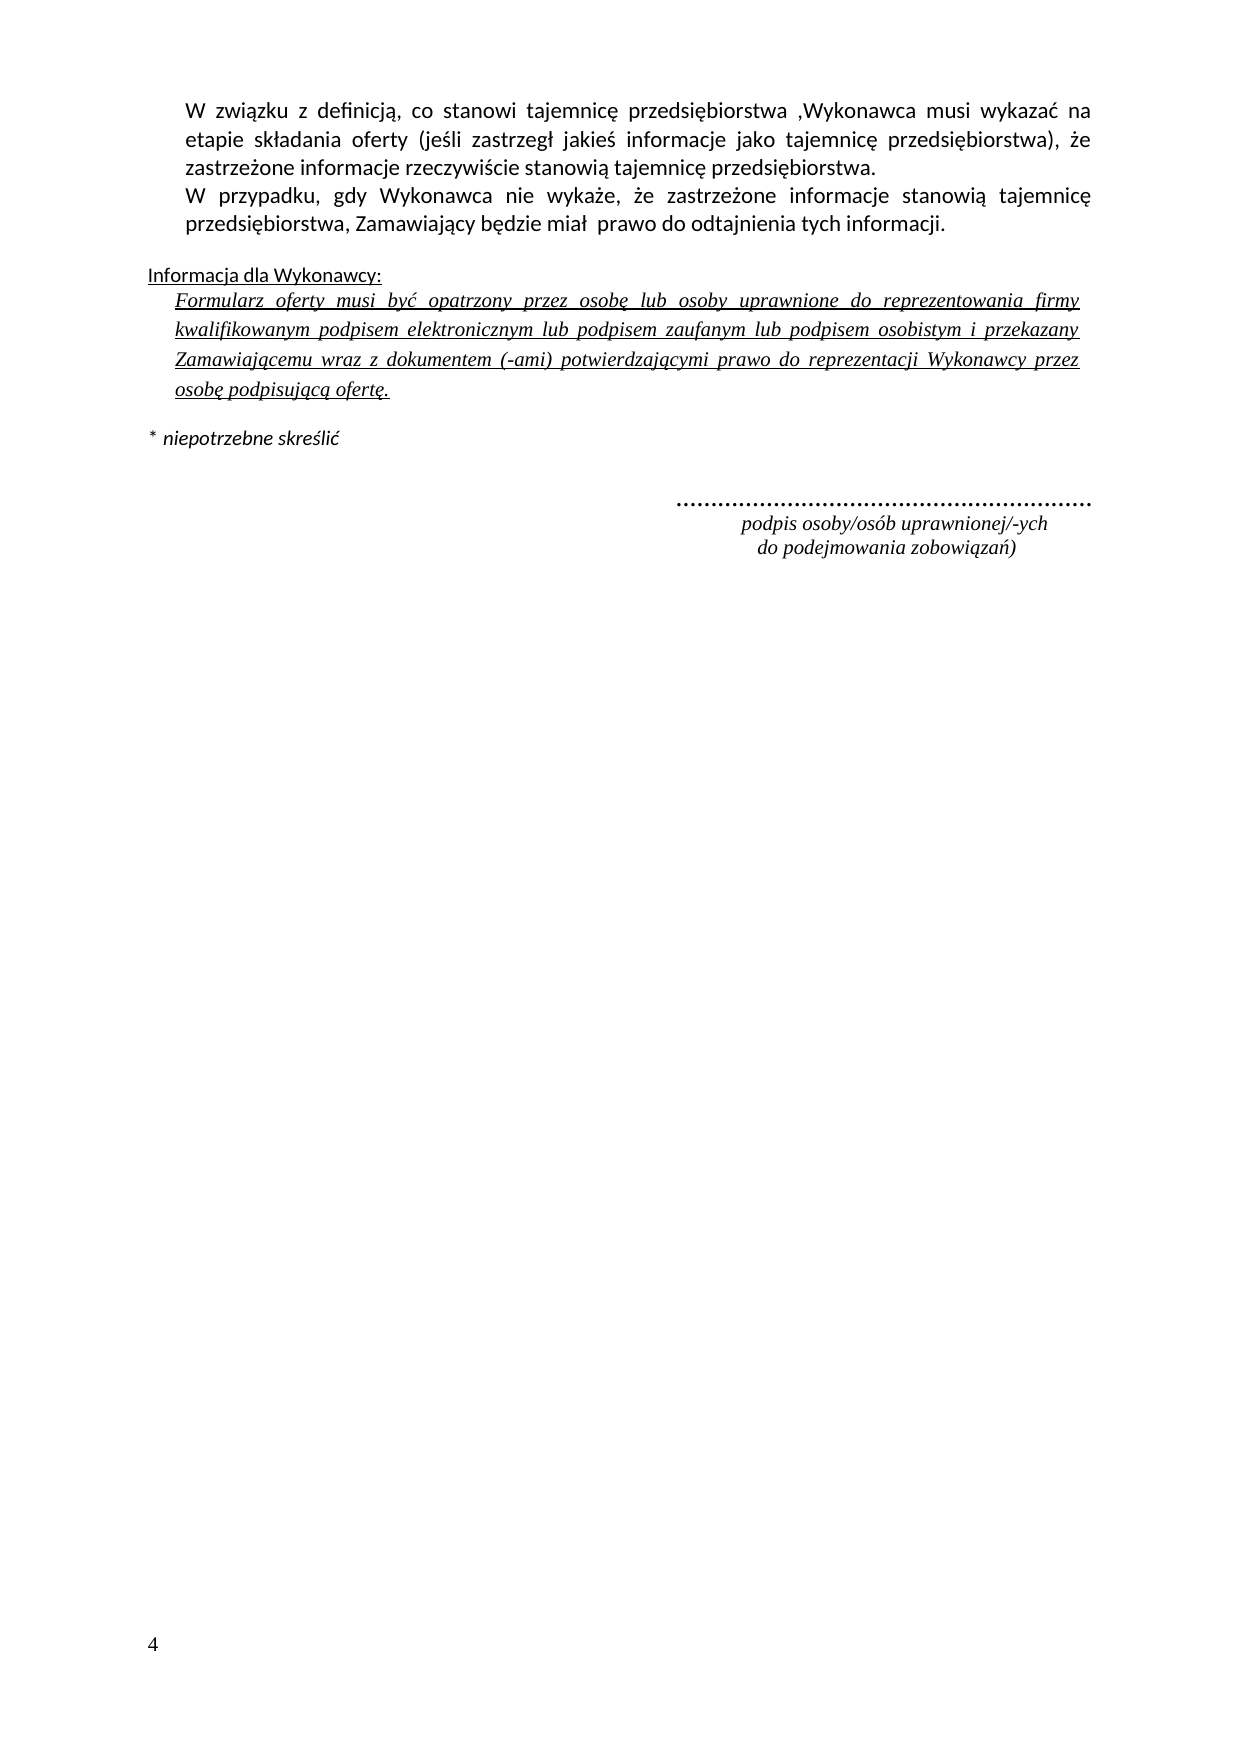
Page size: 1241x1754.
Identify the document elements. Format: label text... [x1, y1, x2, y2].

text Informacja dla Wykonawcy: [148, 262, 1093, 288]
text Formularz oferty musi być opatrzony przez osobę lub osoby uprawnione do reprezentowania firmy kwalifikowanym podpisem elektronicznym lub podpisem zaufanym lub podpisem osobistym i przekazany Zamawiającemu wraz z dokumentem (-ami) potwierdzającymi prawo do reprezentacji Wykonawcy przez osobę podpisującą ofertę. [175, 339, 1080, 368]
text podpis osoby/osób uprawnionej/-ych [148, 511, 1093, 534]
text Formularz oferty musi być opatrzony przez osobę lub osoby uprawnione do reprezentowania firmy kwalifikowanym podpisem elektronicznym lub podpisem zaufanym lub podpisem osobistym i przekazany Zamawiającemu wraz z dokumentem (-ami) potwierdzającymi prawo do reprezentacji Wykonawcy przez osobę podpisującą ofertę. [175, 369, 1080, 401]
text Formularz oferty musi być opatrzony przez osobę lub osoby uprawnione do reprezentowania firmy kwalifikowanym podpisem elektronicznym lub podpisem zaufanym lub podpisem osobistym i przekazany Zamawiającemu wraz z dokumentem (-ami) potwierdzającymi prawo do reprezentacji Wykonawcy przez osobę podpisującą ofertę. [175, 310, 1080, 338]
list W związku z definicją, co stanowi tajemnicę przedsiębiorstwa ,Wykonawca musi wykazać na etapie składania oferty (jeśli zastrzegł jakieś informacje jako tajemnicę przedsiębiorstwa), że zastrzeżone informacje rzeczywiście stanowią tajemnicę przedsiębiorstwa. [185, 97, 1093, 181]
text …………………………………………………… [148, 486, 1093, 511]
text * niepotrzebne skreślić [148, 426, 1093, 451]
list W przypadku, gdy Wykonawca nie wykaże, że zastrzeżone informacje stanowią tajemnicę przedsiębiorstwa, Zamawiający będzie miał prawo do odtajnienia tych informacji. [185, 181, 1093, 237]
text do podejmowania zobowiązań) [148, 534, 1093, 559]
